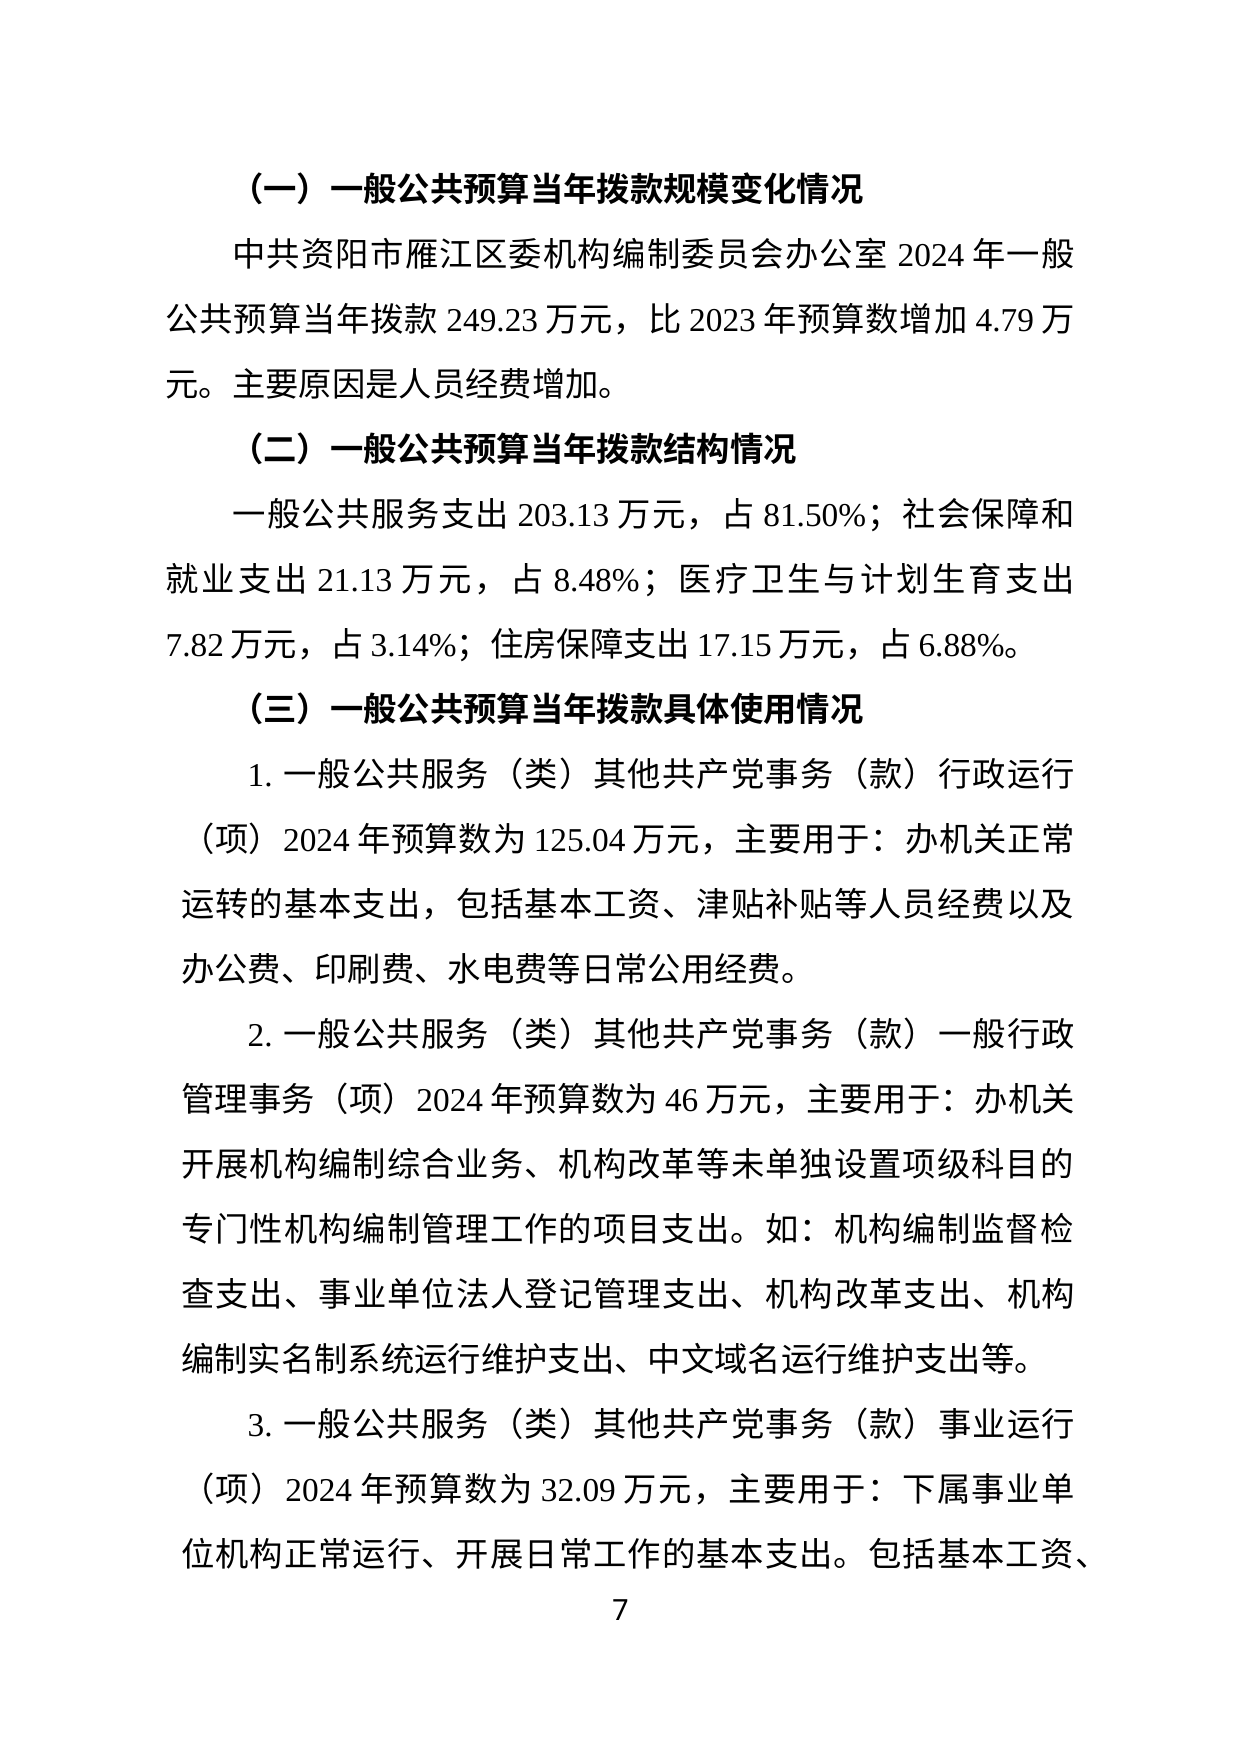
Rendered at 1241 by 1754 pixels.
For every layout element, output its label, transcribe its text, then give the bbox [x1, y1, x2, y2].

text （二）一般公共预算当年拨款结构情况 [165, 415, 1075, 480]
text 中共资阳市雁江区委机构编制委员会办公室2024年一般公共预算当年拨款249.23万元，比2023年预算数增加4.79万元。主要原因是人员经费增加。 [165, 220, 1075, 415]
text 1. 一般公共服务（类）其他共产党事务（款）行政运行（项）2024年预算数为125.04万元，主要用于：办机关正常运转的基本支出，包括基本工资、津贴补贴等人员经费以及办公费、印刷费、水电费等日常公用经费。 [181, 740, 1075, 1000]
text （一）一般公共预算当年拨款规模变化情况 [165, 155, 1075, 220]
text 一般公共服务支出203.13万元，占81.50%；社会保障和就业支出21.13万元，占8.48%；医疗卫生与计划生育支出7.82万元，占3.14%；住房保障支出17.15万元，占6.88%。 [165, 480, 1075, 675]
text （三）一般公共预算当年拨款具体使用情况 [165, 675, 1075, 740]
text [181, 1390, 1075, 1585]
text 2. 一般公共服务（类）其他共产党事务（款）一般行政管理事务（项）2024年预算数为46万元，主要用于：办机关开展机构编制综合业务、机构改革等未单独设置项级科目的专门性机构编制管理工作的项目支出。如：机构编制监督检查支出、事业单位法人登记管理支出、机构改革支出、机构编制实名制系统运行维护支出、中文域名运行维护支出等。 [181, 1000, 1075, 1390]
